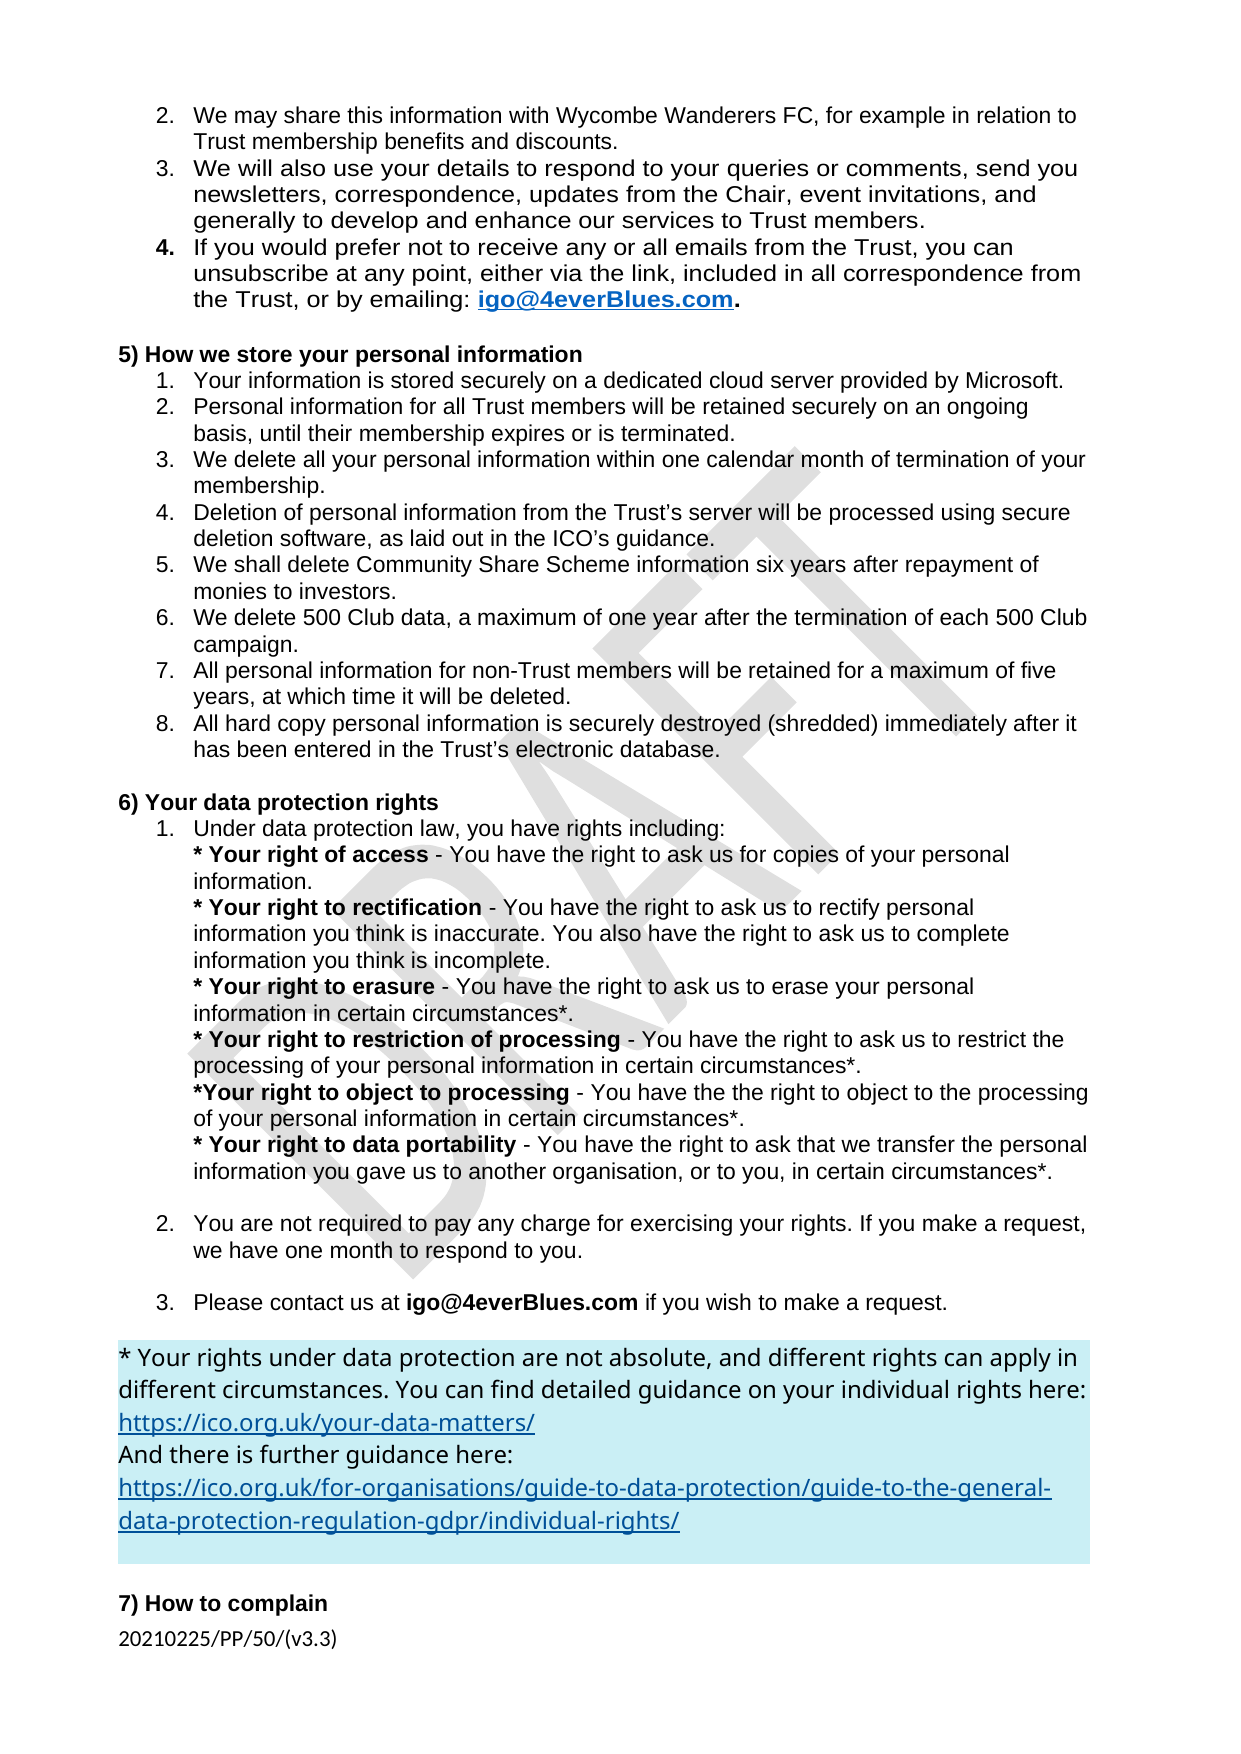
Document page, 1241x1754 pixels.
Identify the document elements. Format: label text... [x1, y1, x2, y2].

list We may share this information with Wycombe Wanderers FC, for example in relation to Trust membership benefits and discounts. [156, 102, 1090, 154]
list Your information is stored securely on a dedicated cloud server provided by Microsoft. [156, 367, 1090, 393]
text * Your right of access - You have the right to ask us for copies of your personal information. [193, 841, 1090, 894]
list We shall delete Community Share Scheme information six years after repayment of monies to investors. [156, 551, 1090, 604]
list All hard copy personal information is securely destroyed (shredded) immediately after it has been entered in the Trust’s electronic database. [156, 709, 1090, 762]
list Deletion of personal information from the Trust’s server will be processed using secure deletion software, as laid out in the ICO’s guidance. [156, 499, 1090, 551]
list We delete 500 Club data, a maximum of one year after the termination of each 500 Club campaign. [156, 604, 1090, 657]
text *Your right to object to processing - You have the the right to object to the processing of your personal information in certain circumstances*. [193, 1078, 1090, 1131]
list All personal information for non-Trust members will be retained for a maximum of five years, at which time it will be deleted. [156, 657, 1090, 709]
text 5) How we store your personal information [118, 341, 1090, 367]
text * Your right to erasure - You have the right to ask us to erase your personal information in certain circumstances*. [193, 973, 1090, 1026]
text * Your right to data portability - You have the right to ask that we transfer the personal information you gave us to another organisation, or to you, in certain circumstances*. [193, 1131, 1090, 1184]
text * Your right to restriction of processing - You have the right to ask us to restrict the processing of your personal information in certain circumstances*. [193, 1026, 1090, 1078]
text * Your rights under data protection are not absolute, and different rights can apply in different circumstances. You can find detailed guidance on your individual rights here: https://ico.org.uk/your-data-matters/ And there is further guidance here: https://ico.org.uk/for-organisations/guide-to-data-protection/guide-to-the-general-data-protection-regulation-gdpr/individual-rights/ [118, 1340, 1090, 1564]
text * Your right to rectification - You have the right to ask us to rectify personal information you think is inaccurate. You also have the right to ask us to complete information you think is incomplete. [193, 894, 1090, 973]
text 6) Your data protection rights [118, 789, 1090, 815]
list We delete all your personal information within one calendar month of termination of your membership. [156, 446, 1090, 499]
list We will also use your details to respond to your queries or comments, send you newsletters, correspondence, updates from the Chair, event invitations, and generally to develop and enhance our services to Trust members. [156, 154, 1090, 233]
list Under data protection law, you have rights including: [156, 815, 1090, 841]
list If you would prefer not to receive any or all emails from the Trust, you can unsubscribe at any point, either via the link, included in all correspondence from the Trust, or by emailing: igo@4everBlues.com. [156, 233, 1090, 313]
list Please contact us at igo@4everBlues.com if you wish to make a request. [156, 1289, 1090, 1316]
text 7) How to complain [118, 1590, 1090, 1617]
list You are not required to pay any charge for exercising your rights. If you make a request, we have one month to respond to you. [156, 1210, 1090, 1263]
list Personal information for all Trust members will be retained securely on an ongoing basis, until their membership expires or is terminated. [156, 393, 1090, 446]
